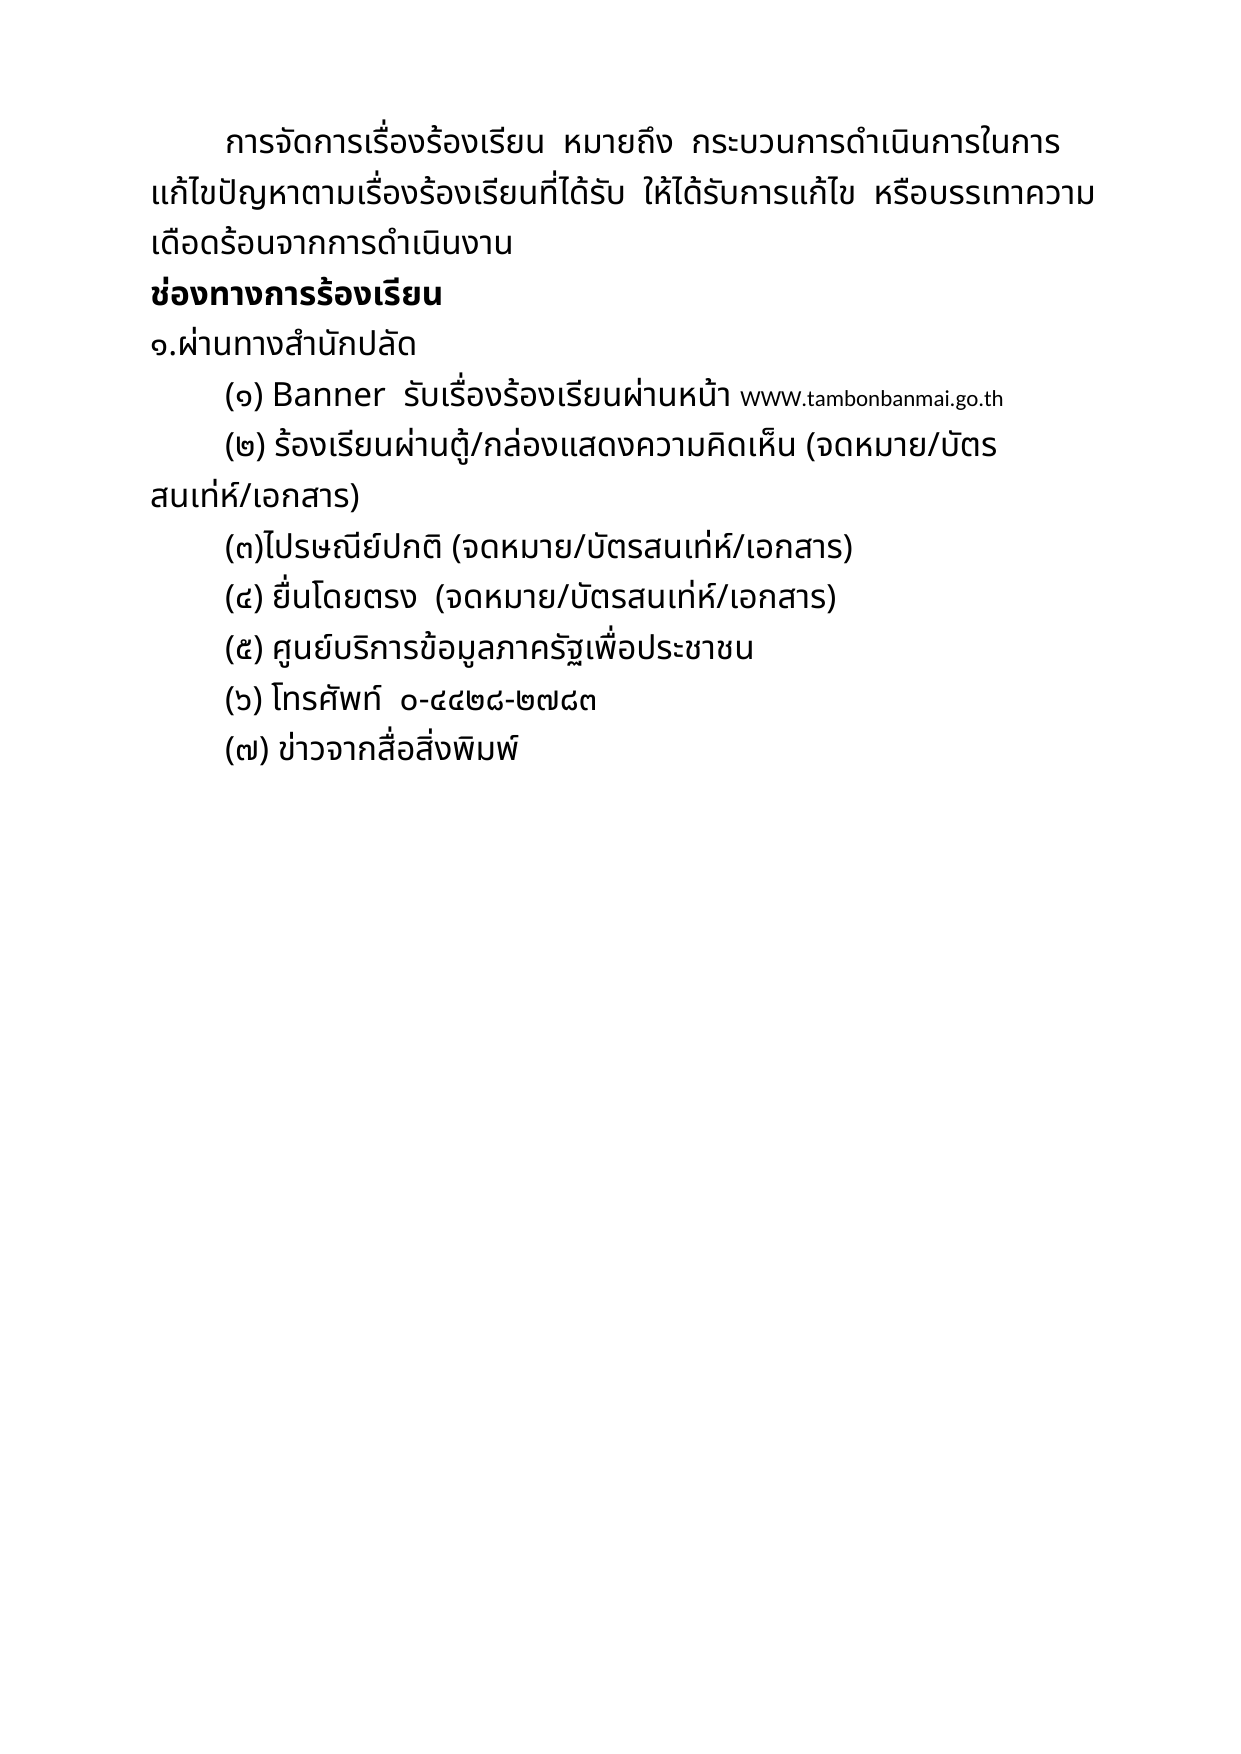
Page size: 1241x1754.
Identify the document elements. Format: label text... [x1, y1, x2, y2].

text (๑) Banner รับเรื่องร้องเรียนผ่านหน้า WWW.tambonbanmai.go.th [150, 371, 1122, 421]
text (๔) ยื่นโดยตรง (จดหมาย/บัตรสนเท่ห์/เอกสาร) [150, 573, 1122, 624]
text ๑.ผ่านทางสำนักปลัด [150, 320, 1122, 371]
text (๖) โทรศัพท์ ๐-๔๔๒๘-๒๗๘๓ [150, 674, 1122, 725]
text (๕) ศูนย์บริการข้อมูลภาครัฐเพื่อประชาชน [150, 624, 1122, 674]
text (๒) ร้องเรียนผ่านตู้/กล่องแสดงความคิดเห็น (จดหมาย/บัตรสนเท่ห์/เอกสาร) [150, 421, 1122, 522]
text ช่องทางการร้องเรียน [150, 269, 1122, 320]
text การจัดการเรื่องร้องเรียน หมายถึง กระบวนการดำเนินการในการแก้ไขปัญหาตามเรื่องร้องเรียนที่ได้รับ ให้ได้รับการแก้ไข หรือบรรเทาความเดือดร้อนจากการดำเนินงาน [150, 118, 1122, 269]
text (๓)ไปรษณีย์ปกติ (จดหมาย/บัตรสนเท่ห์/เอกสาร) [150, 522, 1122, 573]
text (๗) ข่าวจากสื่อสิ่งพิมพ์ [150, 725, 1122, 776]
